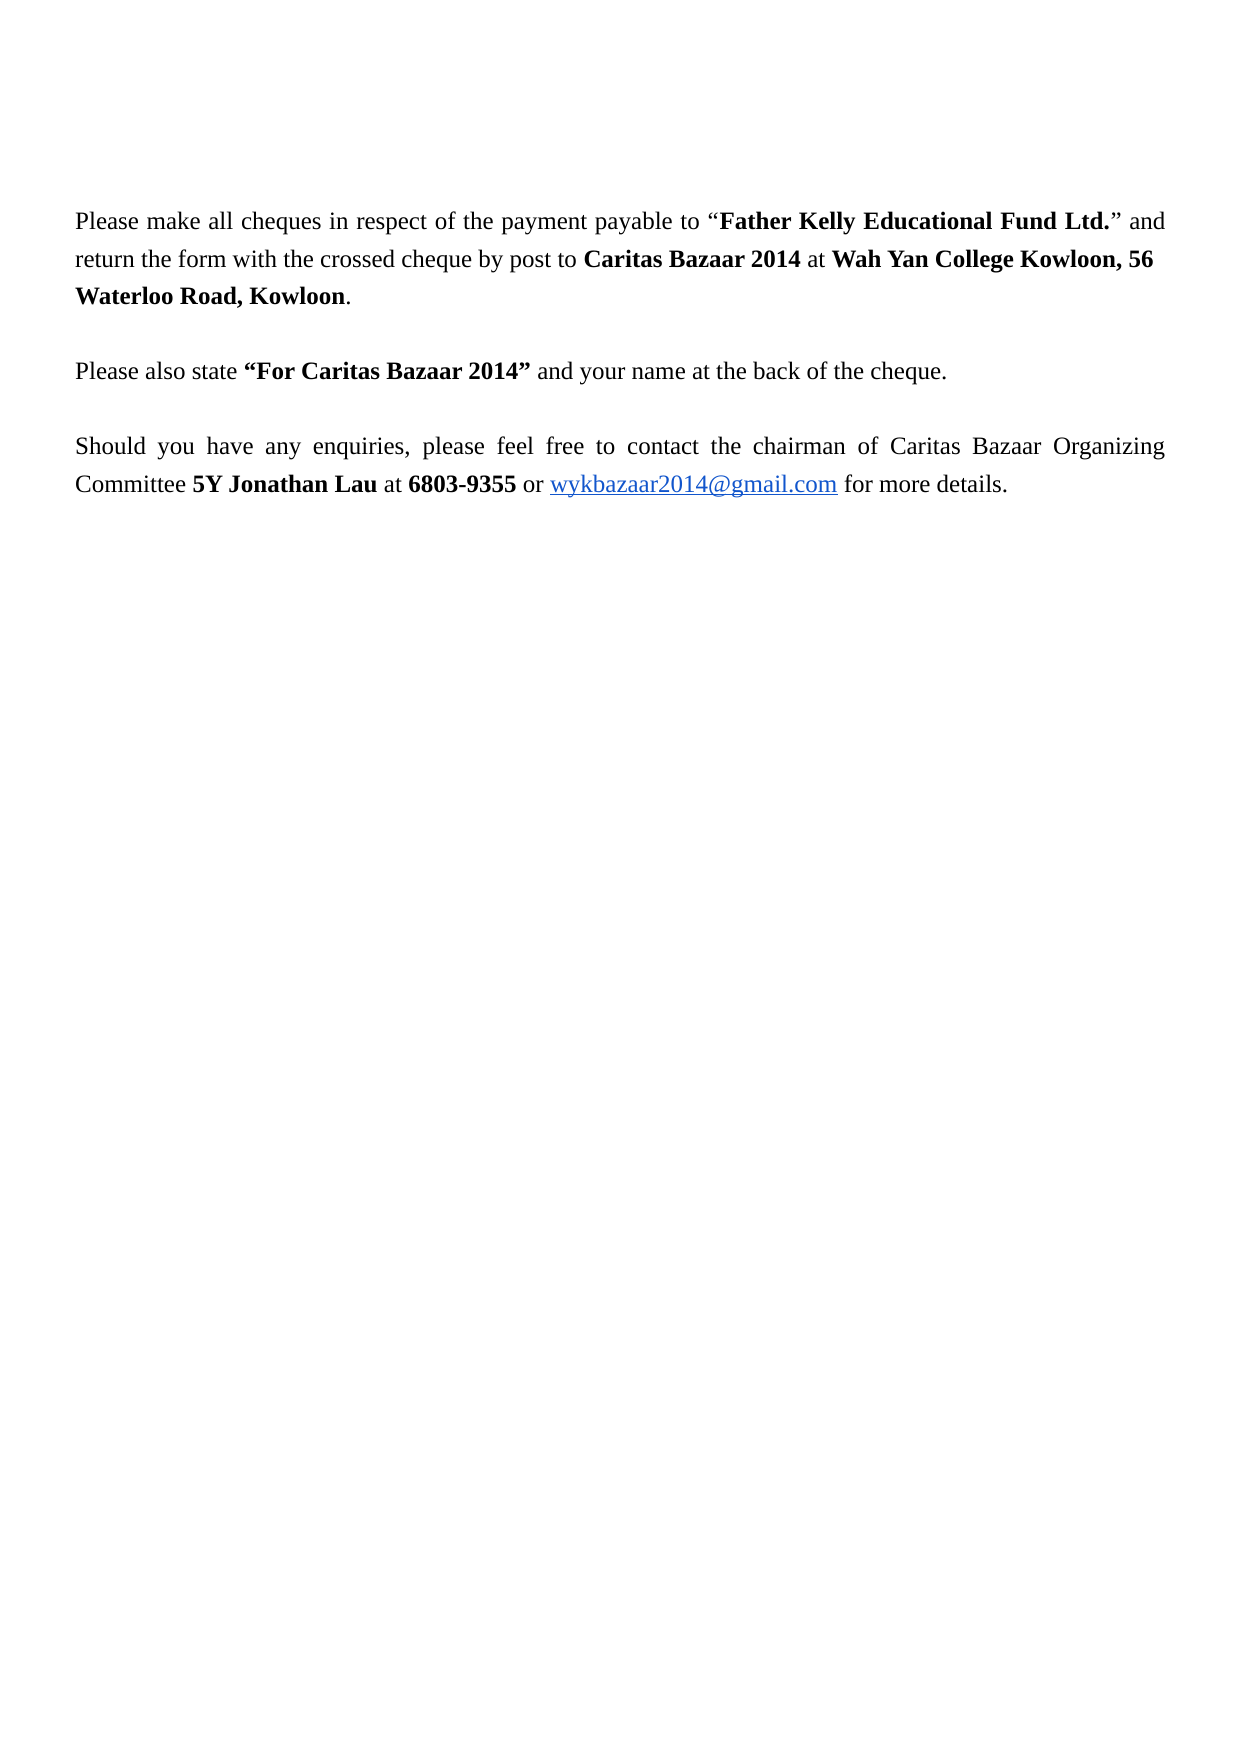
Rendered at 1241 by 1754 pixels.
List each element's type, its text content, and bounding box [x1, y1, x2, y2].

text Please also state “For Caritas Bazaar 2014” and your name at the back of the cheque. [16, 352, 1165, 389]
text Waterloo Road, Kowloon. [16, 277, 1165, 314]
text Please make all cheques in respect of the payment payable to “Father Kelly Educational Fund Ltd.” and return the form with the crossed cheque by post to Caritas Bazaar 2014 at Wah Yan College Kowloon, 56 [75, 202, 1165, 277]
text Should you have any enquiries, please feel free to contact the chairman of Caritas Bazaar Organizing Committee 5Y Jonathan Lau at 6803-9355 or wykbazaar2014@gmail.com for more details. [75, 427, 1165, 502]
